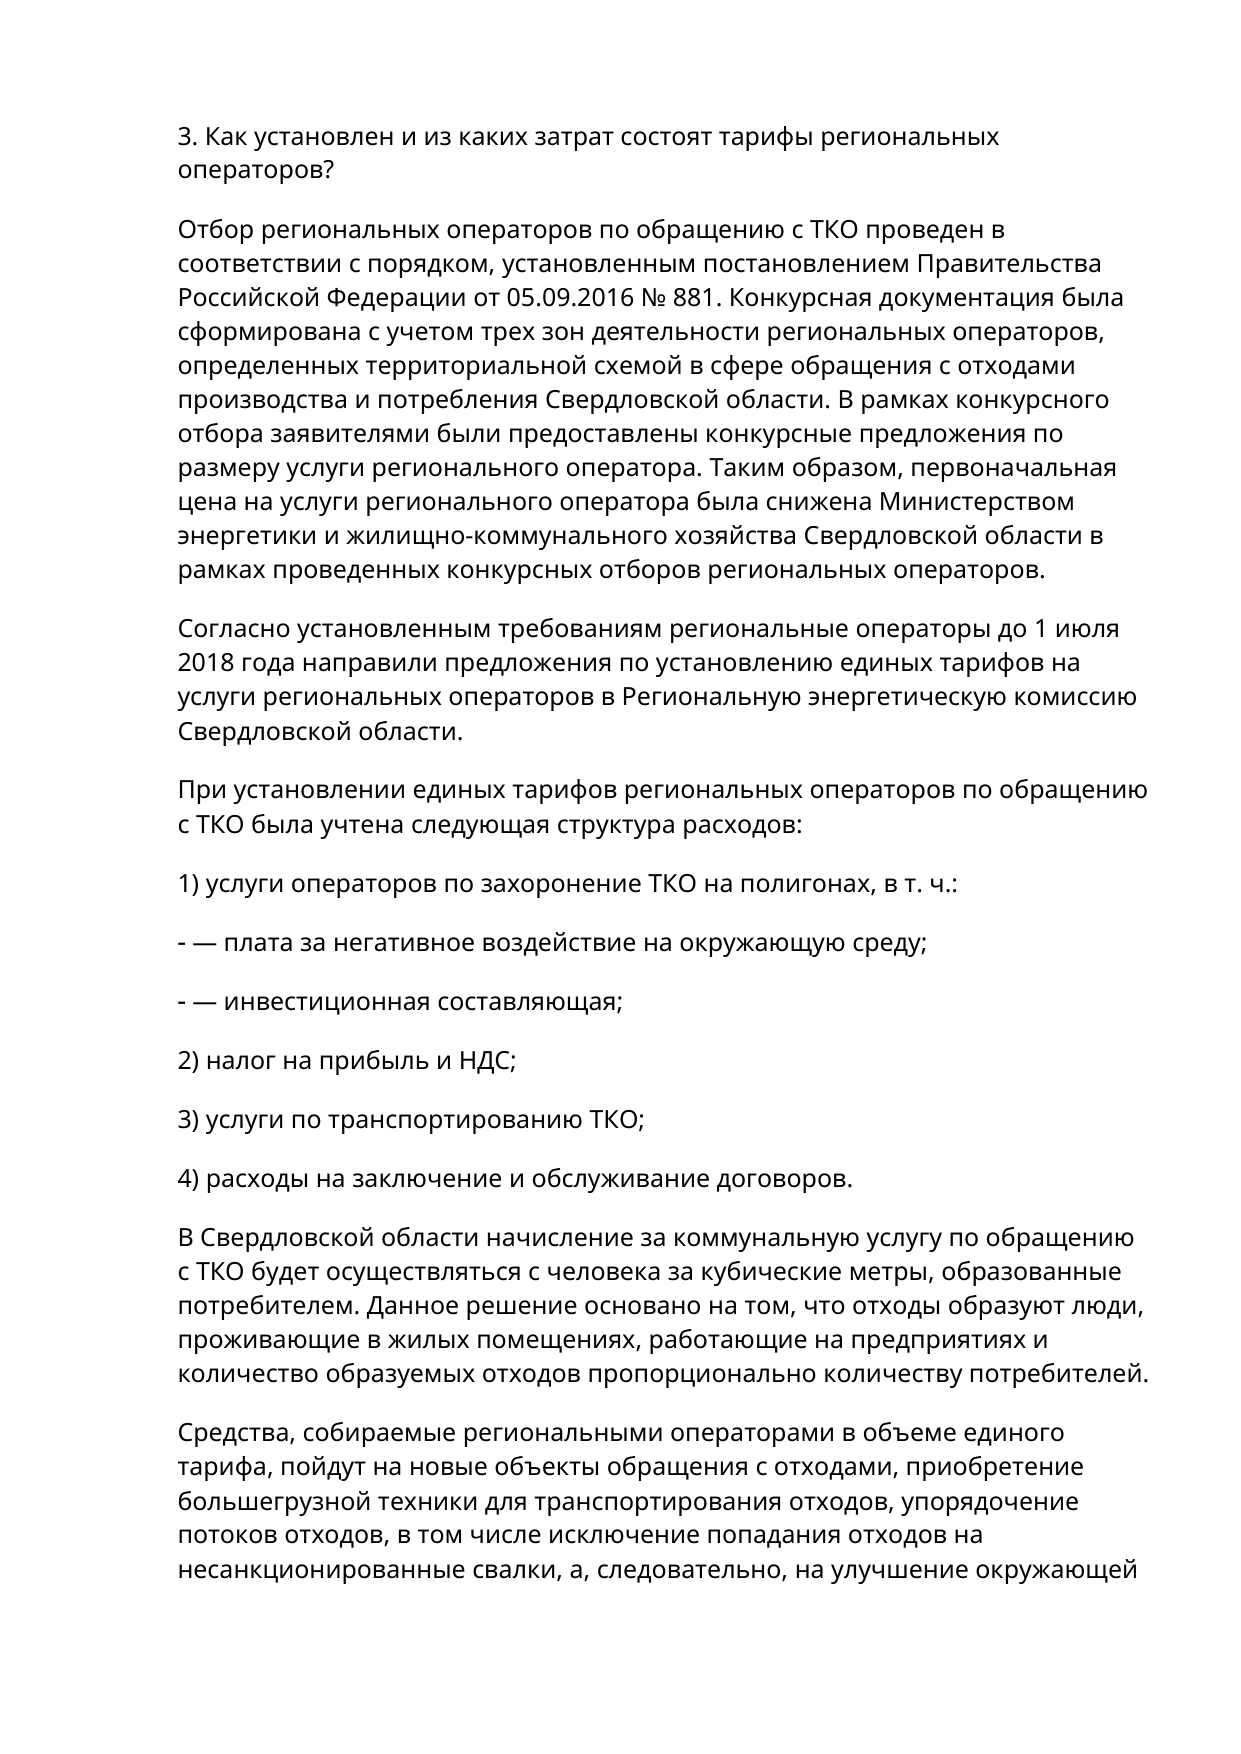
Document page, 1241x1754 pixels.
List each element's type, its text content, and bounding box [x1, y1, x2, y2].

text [177, 1415, 1152, 1585]
text 1) услуги операторов по захоронение ТКО на полигонах, в т. ч.: [177, 865, 1152, 899]
text Отбор региональных операторов по обращению с ТКО проведен в соответствии с порядком, установленным постановлением Правительства Российской Федерации от 05.09.2016 № 881. Конкурсная документация была сформирована с учетом трех зон деятельности региональных операторов, определенных территориальной схемой в сфере обращения с отходами производства и потребления Свердловской области. В рамках конкурсного отбора заявителями были предоставлены конкурсные предложения по размеру услуги регионального оператора. Таким образом, первоначальная цена на услуги регионального оператора была снижена Министерством энергетики и жилищно-коммунального хозяйства Свердловской области в рамках проведенных конкурсных отборов региональных операторов. [177, 211, 1152, 586]
text Согласно установленным требованиям региональные операторы до 1 июля 2018 года направили предложения по установлению единых тарифов на услуги региональных операторов в Региональную энергетическую комиссию Свердловской области. [177, 611, 1152, 747]
text 3) услуги по транспортированию ТКО; [177, 1102, 1152, 1136]
text — инвестиционная составляющая; [177, 983, 1152, 1017]
text 4) расходы на заключение и обслуживание договоров. [177, 1161, 1152, 1195]
text При установлении единых тарифов региональных операторов по обращению с ТКО была учтена следующая структура расходов: [177, 772, 1152, 840]
text В Свердловской области начисление за коммунальную услугу по обращению с ТКО будет осуществляться с человека за кубические метры, образованные потребителем. Данное решение основано на том, что отходы образуют люди, проживающие в жилых помещениях, работающие на предприятиях и количество образуемых отходов пропорционально количеству потребителей. [177, 1220, 1152, 1390]
text 2) налог на прибыль и НДС; [177, 1042, 1152, 1077]
text — плата за негативное воздействие на окружающую среду; [177, 924, 1152, 958]
text 3. Как установлен и из каких затрат состоят тарифы региональных операторов? [177, 118, 1152, 186]
